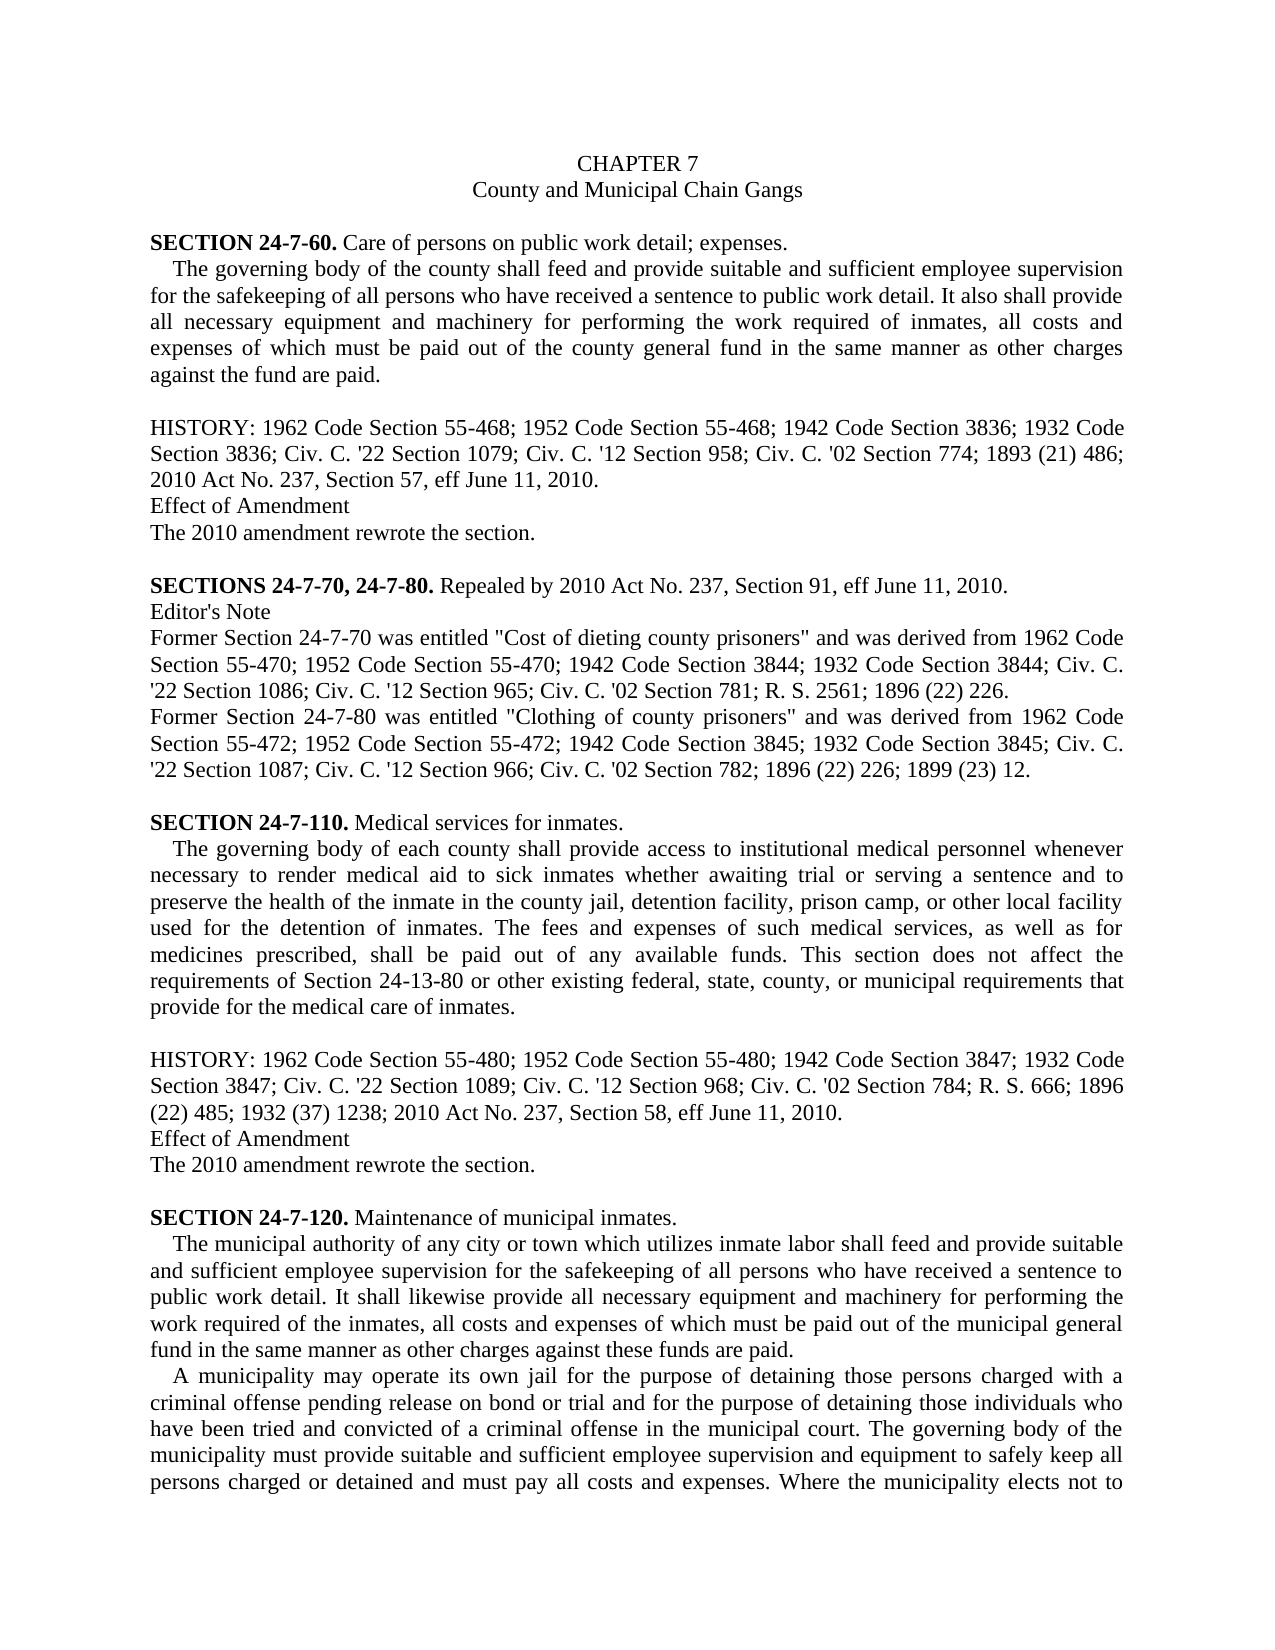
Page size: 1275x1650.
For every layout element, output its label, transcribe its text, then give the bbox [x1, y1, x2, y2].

text Former Section 24-7-70 was entitled "Cost of dieting county prisoners" and was derived from 1962 Code Section 55-470; 1952 Code Section 55-470; 1942 Code Section 3844; 1932 Code Section 3844; Civ. C. '22 Section 1086; Civ. C. '12 Section 965; Civ. C. '02 Section 781; R. S. 2561; 1896 (22) 226. [150, 624, 1125, 703]
text Editor's Note [150, 598, 1125, 624]
text SECTION 24-7-110. Medical services for inmates. [150, 809, 1125, 835]
text SECTION 24-7-120. Maintenance of municipal inmates. [150, 1204, 1125, 1231]
text The municipal authority of any city or town which utilizes inmate labor shall feed and provide suitable and sufficient employee supervision for the safekeeping of all persons who have received a sentence to public work detail. It shall likewise provide all necessary equipment and machinery for performing the work required of the inmates, all costs and expenses of which must be paid out of the municipal general fund in the same manner as other charges against these funds are paid. [150, 1231, 1125, 1362]
text SECTION 24-7-60. Care of persons on public work detail; expenses. [150, 229, 1125, 255]
text Effect of Amendment [150, 1125, 1125, 1151]
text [150, 1362, 1125, 1494]
text Effect of Amendment [150, 493, 1125, 519]
text SECTIONS 24-7-70, 24-7-80. Repealed by 2010 Act No. 237, Section 91, eff June 11, 2010. [150, 572, 1125, 598]
text HISTORY: 1962 Code Section 55-468; 1952 Code Section 55-468; 1942 Code Section 3836; 1932 Code Section 3836; Civ. C. '22 Section 1079; Civ. C. '12 Section 958; Civ. C. '02 Section 774; 1893 (21) 486; 2010 Act No. 237, Section 57, eff June 11, 2010. [150, 413, 1125, 493]
text County and Municipal Chain Gangs [150, 176, 1125, 203]
text The 2010 amendment rewrote the section. [150, 1151, 1125, 1178]
text Former Section 24-7-80 was entitled "Clothing of county prisoners" and was derived from 1962 Code Section 55-472; 1952 Code Section 55-472; 1942 Code Section 3845; 1932 Code Section 3845; Civ. C. '22 Section 1087; Civ. C. '12 Section 966; Civ. C. '02 Section 782; 1896 (22) 226; 1899 (23) 12. [150, 703, 1125, 782]
text The 2010 amendment rewrote the section. [150, 519, 1125, 545]
text CHAPTER 7 [150, 150, 1125, 176]
text HISTORY: 1962 Code Section 55-480; 1952 Code Section 55-480; 1942 Code Section 3847; 1932 Code Section 3847; Civ. C. '22 Section 1089; Civ. C. '12 Section 968; Civ. C. '02 Section 784; R. S. 666; 1896 (22) 485; 1932 (37) 1238; 2010 Act No. 237, Section 58, eff June 11, 2010. [150, 1046, 1125, 1125]
text The governing body of the county shall feed and provide suitable and sufficient employee supervision for the safekeeping of all persons who have received a sentence to public work detail. It also shall provide all necessary equipment and machinery for performing the work required of inmates, all costs and expenses of which must be paid out of the county general fund in the same manner as other charges against the fund are paid. [150, 255, 1125, 387]
text The governing body of each county shall provide access to institutional medical personnel whenever necessary to render medical aid to sick inmates whether awaiting trial or serving a sentence and to preserve the health of the inmate in the county jail, detention facility, prison camp, or other local facility used for the detention of inmates. The fees and expenses of such medical services, as well as for medicines prescribed, shall be paid out of any available funds. This section does not affect the requirements of Section 24-13-80 or other existing federal, state, county, or municipal requirements that provide for the medical care of inmates. [150, 835, 1125, 1020]
